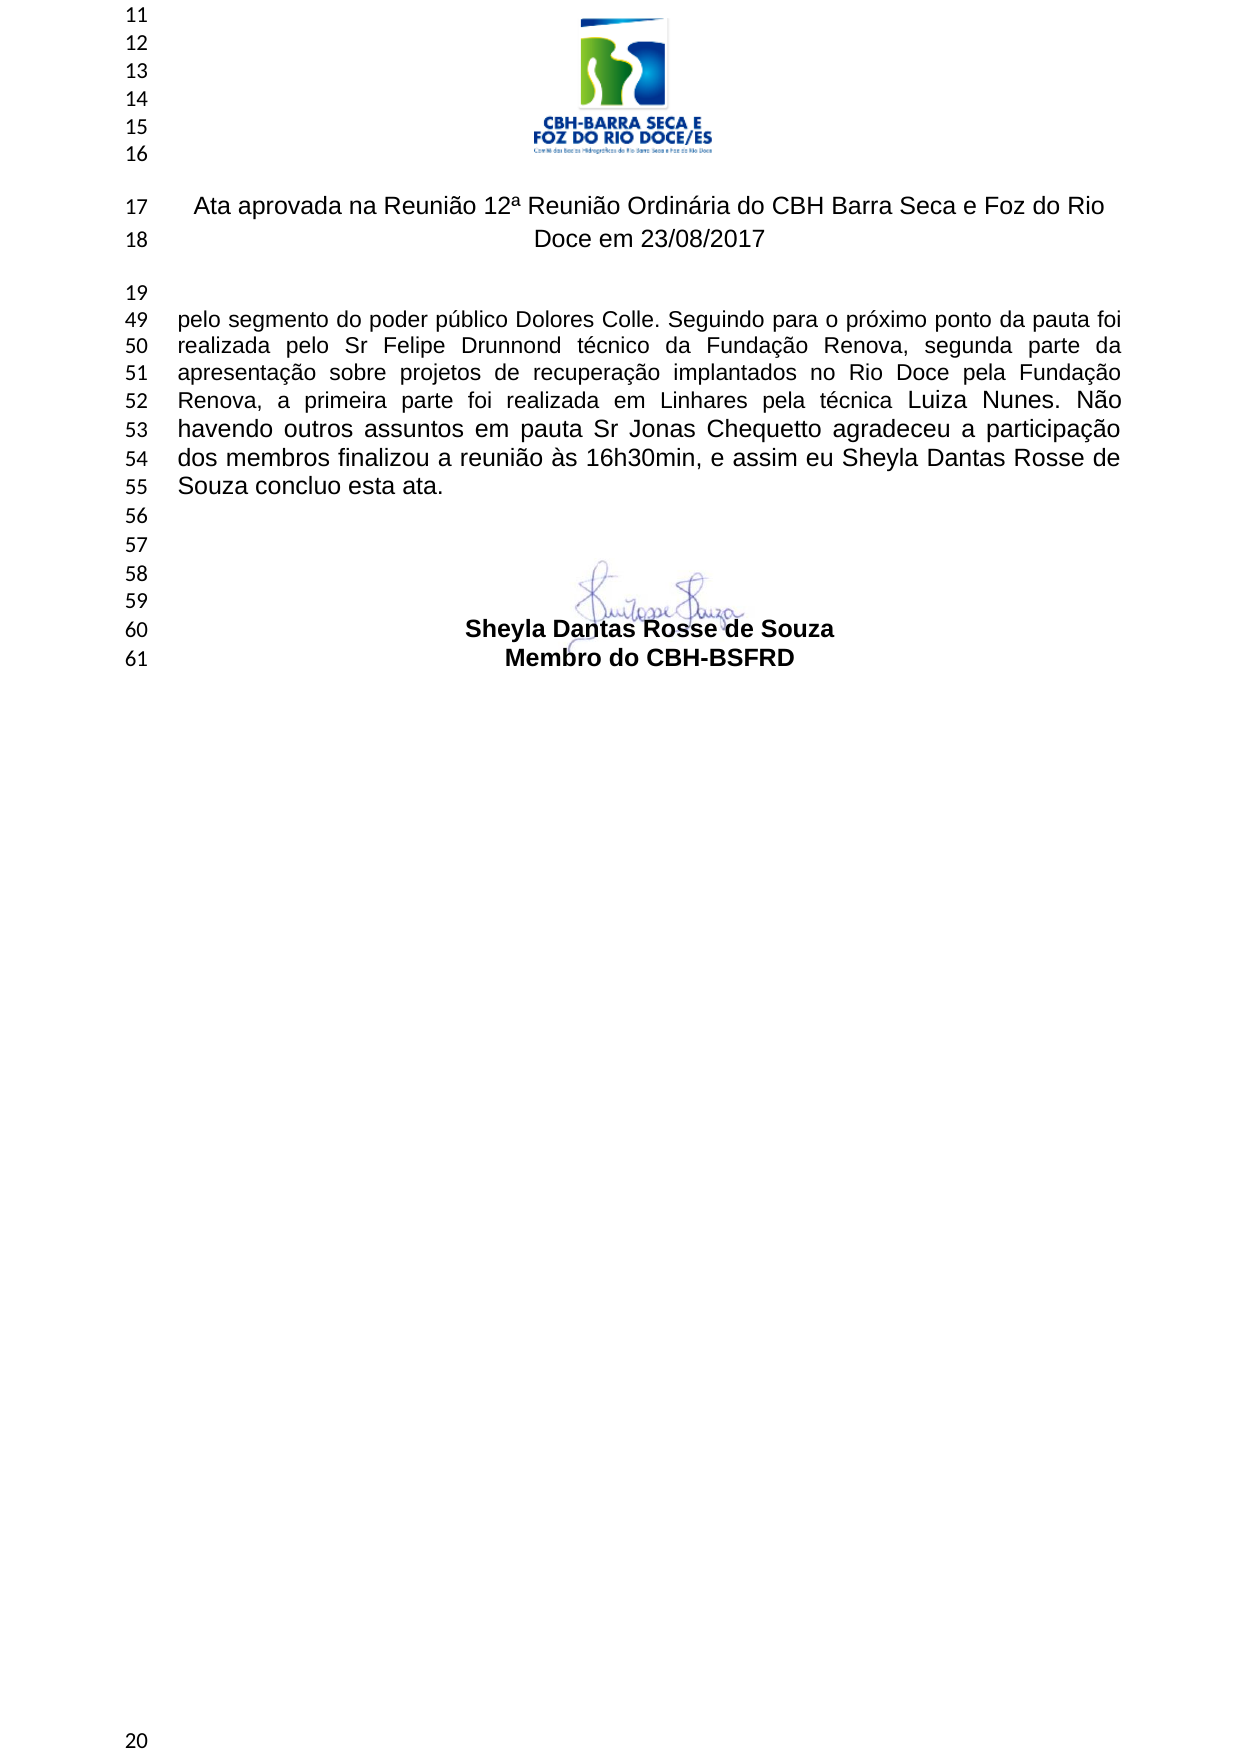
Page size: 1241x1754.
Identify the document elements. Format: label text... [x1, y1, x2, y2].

picture [534, 558, 775, 614]
text Sheyla Dantas Rosse de Souza [177, 614, 1122, 643]
text Membro do CBH-BSFRD [177, 643, 1122, 672]
picture [534, 18, 713, 154]
